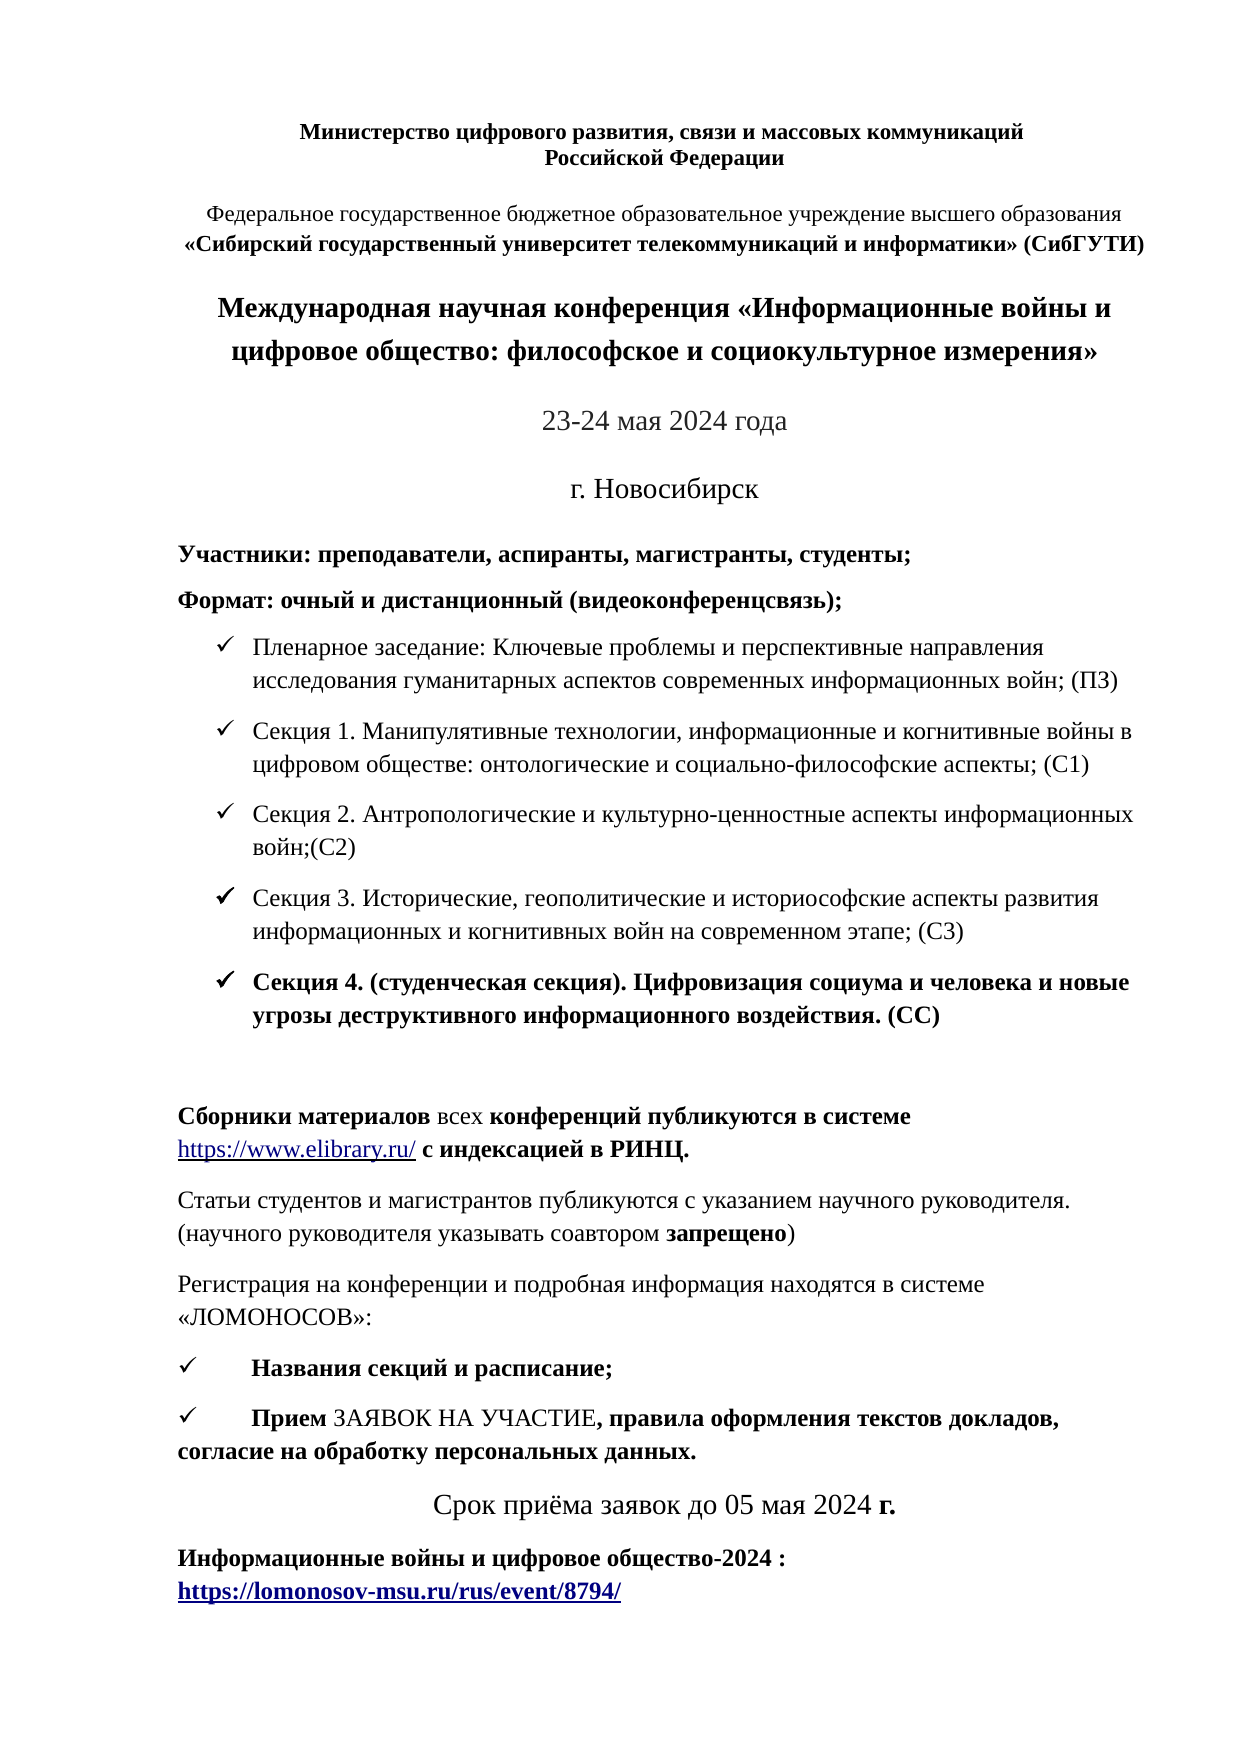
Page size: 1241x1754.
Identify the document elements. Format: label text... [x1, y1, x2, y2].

text Регистрация на конференции и подробная информация находятся в системе «ЛОМОНОСОВ»: [177, 1269, 1152, 1331]
list Названия секций и расписание; [177, 1353, 1152, 1381]
text Сборники материалов всех конференций публикуются в системе https://www.elibrary.ru/ с индексацией в РИНЦ. [177, 1101, 1152, 1163]
text Формат: очный и дистанционный (видеоконференцсвязь); [177, 586, 1152, 614]
text Срок приёма заявок до 05 мая 2024 г. [177, 1487, 1152, 1521]
list Секция 4. (студенческая секция). Цифровизация социума и человека и новые угрозы деструктивного информационного воздействия. (СС) [215, 967, 1152, 1029]
list Секция 1. Манипулятивные технологии, информационные и когнитивные войны в цифровом обществе: онтологические и социально-философские аспекты; (С1) [215, 716, 1152, 777]
text Международная научная конференция «Информационные войны и цифровое общество: философское и социокультурное измерения» [177, 290, 1152, 368]
text Федеральное государственное бюджетное образовательное учреждение высшего образования «Cибирский государственный университет телекоммуникаций и информатики» (СибГУТИ) [177, 200, 1152, 257]
text Статьи студентов и магистрантов публикуются с указанием научного руководителя. (научного руководителя указывать соавтором запрещено) [177, 1185, 1152, 1247]
list Секция 2. Антропологические и культурно-ценностные аспекты информационных войн;(С2) [215, 799, 1152, 861]
text Информационные войны и цифровое общество-2024 : https://lomonosov-msu.ru/rus/event/8794/ [177, 1543, 1152, 1605]
text 23-24 мая 2024 года [177, 403, 1152, 437]
list Пленарное заседание: Ключевые проблемы и перспективные направления исследования гуманитарных аспектов современных информационных войн; (ПЗ) [215, 632, 1152, 694]
text Министерство цифрового развития, связи и массовых коммуникаций Российской Федерации [177, 118, 1152, 171]
list Секция 3. Исторические, геополитические и историософские аспекты развития информационных и когнитивных войн на современном этапе; (С3) [215, 883, 1152, 945]
list Прием ЗАЯВОК НА УЧАСТИЕ, правила оформления текстов докладов, согласие на обработку персональных данных. [177, 1403, 1152, 1465]
text г. Новосибирск [177, 471, 1152, 504]
text Участники: преподаватели, аспиранты, магистранты, студенты; [177, 539, 1152, 568]
